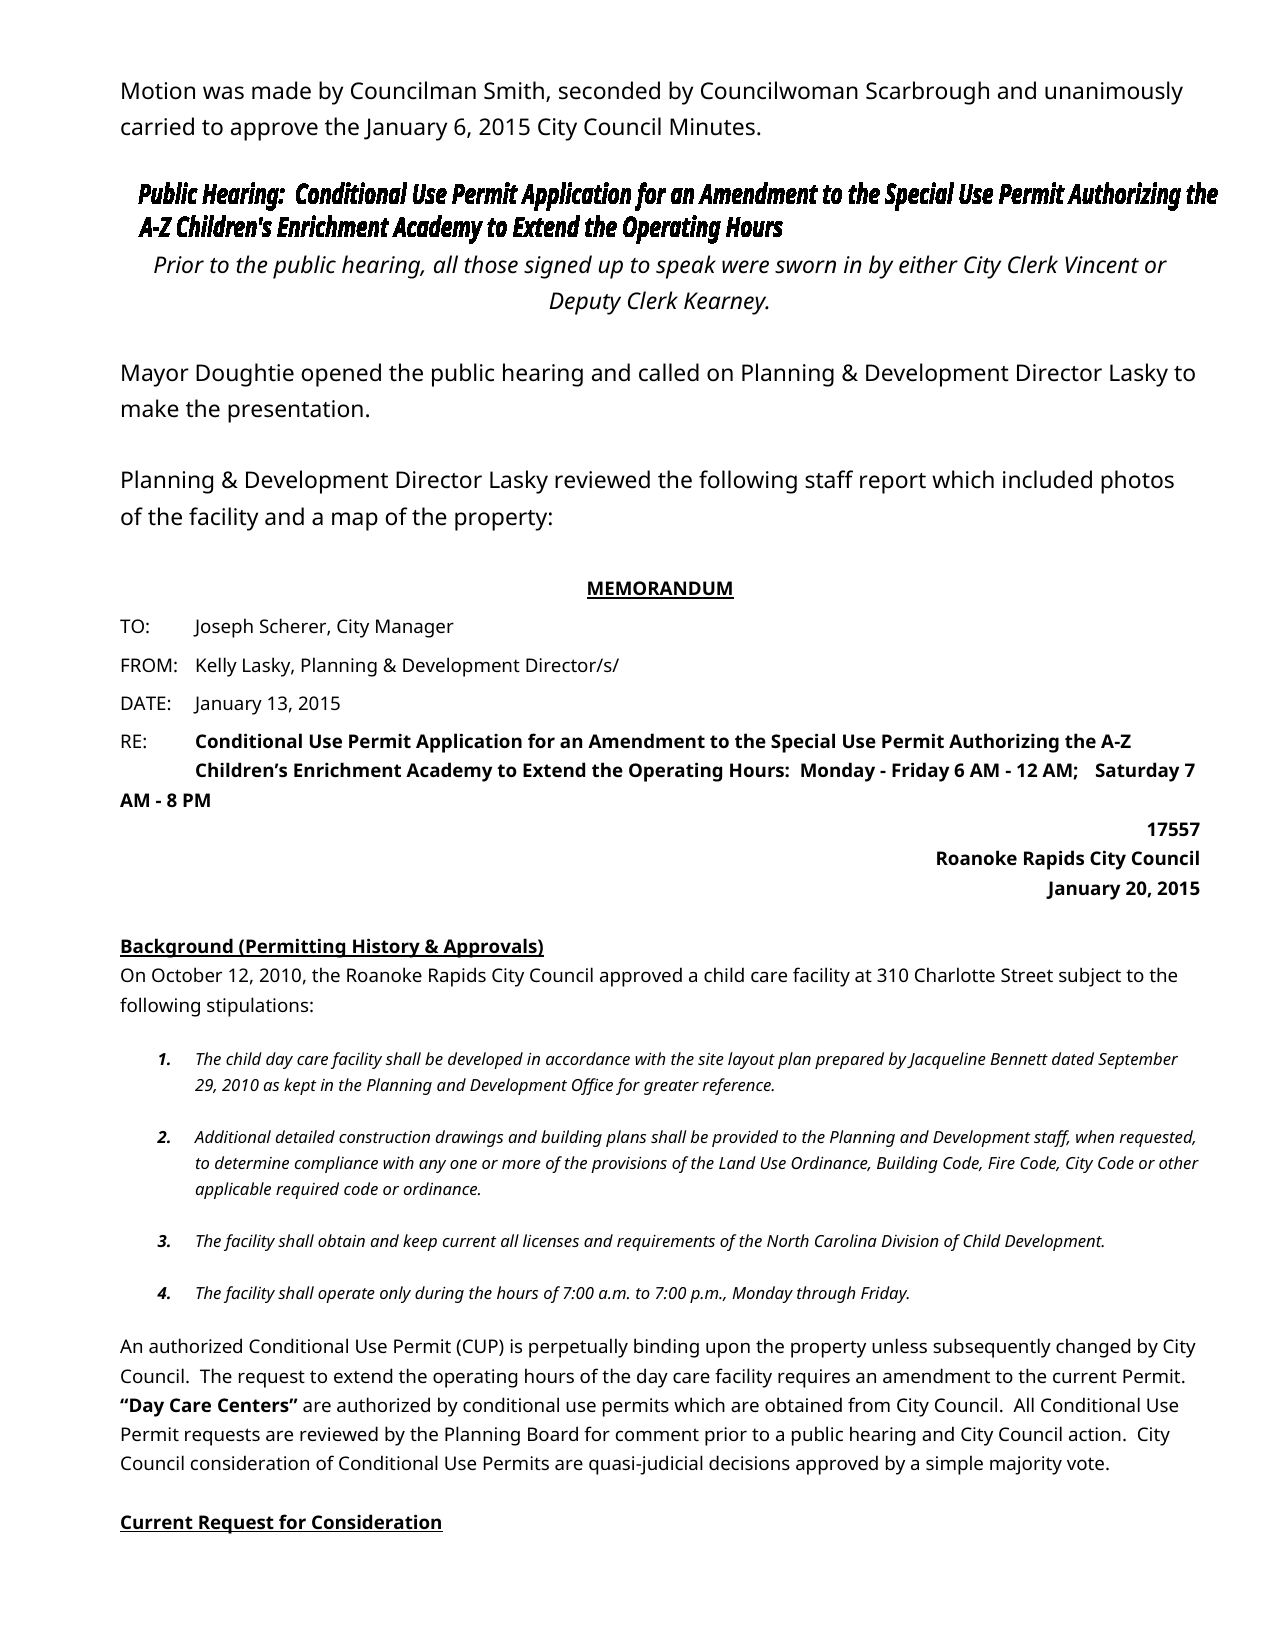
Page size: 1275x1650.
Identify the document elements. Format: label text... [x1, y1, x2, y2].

text DATE: January 13, 2015 [120, 690, 1200, 716]
list Additional detailed construction drawings and building plans shall be provided to the Planning and Development staff, when requested, to determine compliance with any one or more of the provisions of the Land Use Ordinance, Building Code, Fire Code, City Code or other applicable required code or ordinance. [157, 1125, 1200, 1200]
text An authorized Conditional Use Permit (CUP) is perpetually binding upon the property unless subsequently changed by City Council. The request to extend the operating hours of the day care facility requires an amendment to the current Permit. “Day Care Centers” are authorized by conditional use permits which are obtained from City Council. All Conditional Use Permit requests are reviewed by the Planning Board for comment prior to a public hearing and City Council action. City Council consideration of Conditional Use Permits are quasi-judicial decisions approved by a simple majority vote. [120, 1334, 1200, 1476]
list The child day care facility shall be developed in accordance with the site layout plan prepared by Jacqueline Bennett dated September 29, 2010 as kept in the Planning and Development Office for greater reference. [157, 1047, 1200, 1096]
text Prior to the public hearing, all those signed up to speak were sworn in by either City Clerk Vincent or Deputy Clerk Kearney. [120, 249, 1200, 316]
text Planning & Development Director Lasky reviewed the following staff report which included photos of the facility and a map of the property: [120, 464, 1200, 532]
text Mayor Doughtie opened the public hearing and called on Planning & Development Director Lasky to make the presentation. [120, 357, 1200, 424]
text 17557 [120, 816, 1200, 842]
text Current Request for Consideration [120, 1509, 1200, 1535]
text Background (Permitting History & Approvals) [120, 933, 1200, 959]
list The facility shall operate only during the hours of 7:00 a.m. to 7:00 p.m., Monday through Friday. [157, 1282, 1200, 1304]
text TO: Joseph Scherer, City Manager [120, 614, 1200, 639]
text On October 12, 2010, the Roanoke Rapids City Council approved a child care facility at 310 Charlotte Street subject to the following stipulations: [120, 963, 1200, 1017]
list Motion was made by Councilman Smith, seconded by Councilwoman Scarbrough and unanimously carried to approve the January 6, 2015 City Council Minutes. [120, 75, 1200, 142]
list The facility shall obtain and keep current all licenses and requirements of the North Carolina Division of Child Development. [157, 1229, 1200, 1252]
text Roanoke Rapids City Council [120, 846, 1200, 871]
text FROM: Kelly Lasky, Planning & Development Director/s/ [120, 652, 1200, 677]
text January 20, 2015 [120, 875, 1200, 900]
text MEMORANDUM [120, 576, 1200, 601]
text RE: Conditional Use Permit Application for an Amendment to the Special Use Permit Authorizing the A-Z Children’s Enrichment Academy to Extend the Operating Hours: Monday - Friday 6 AM - 12 AM; Saturday 7 AM - 8 PM [120, 728, 1200, 812]
